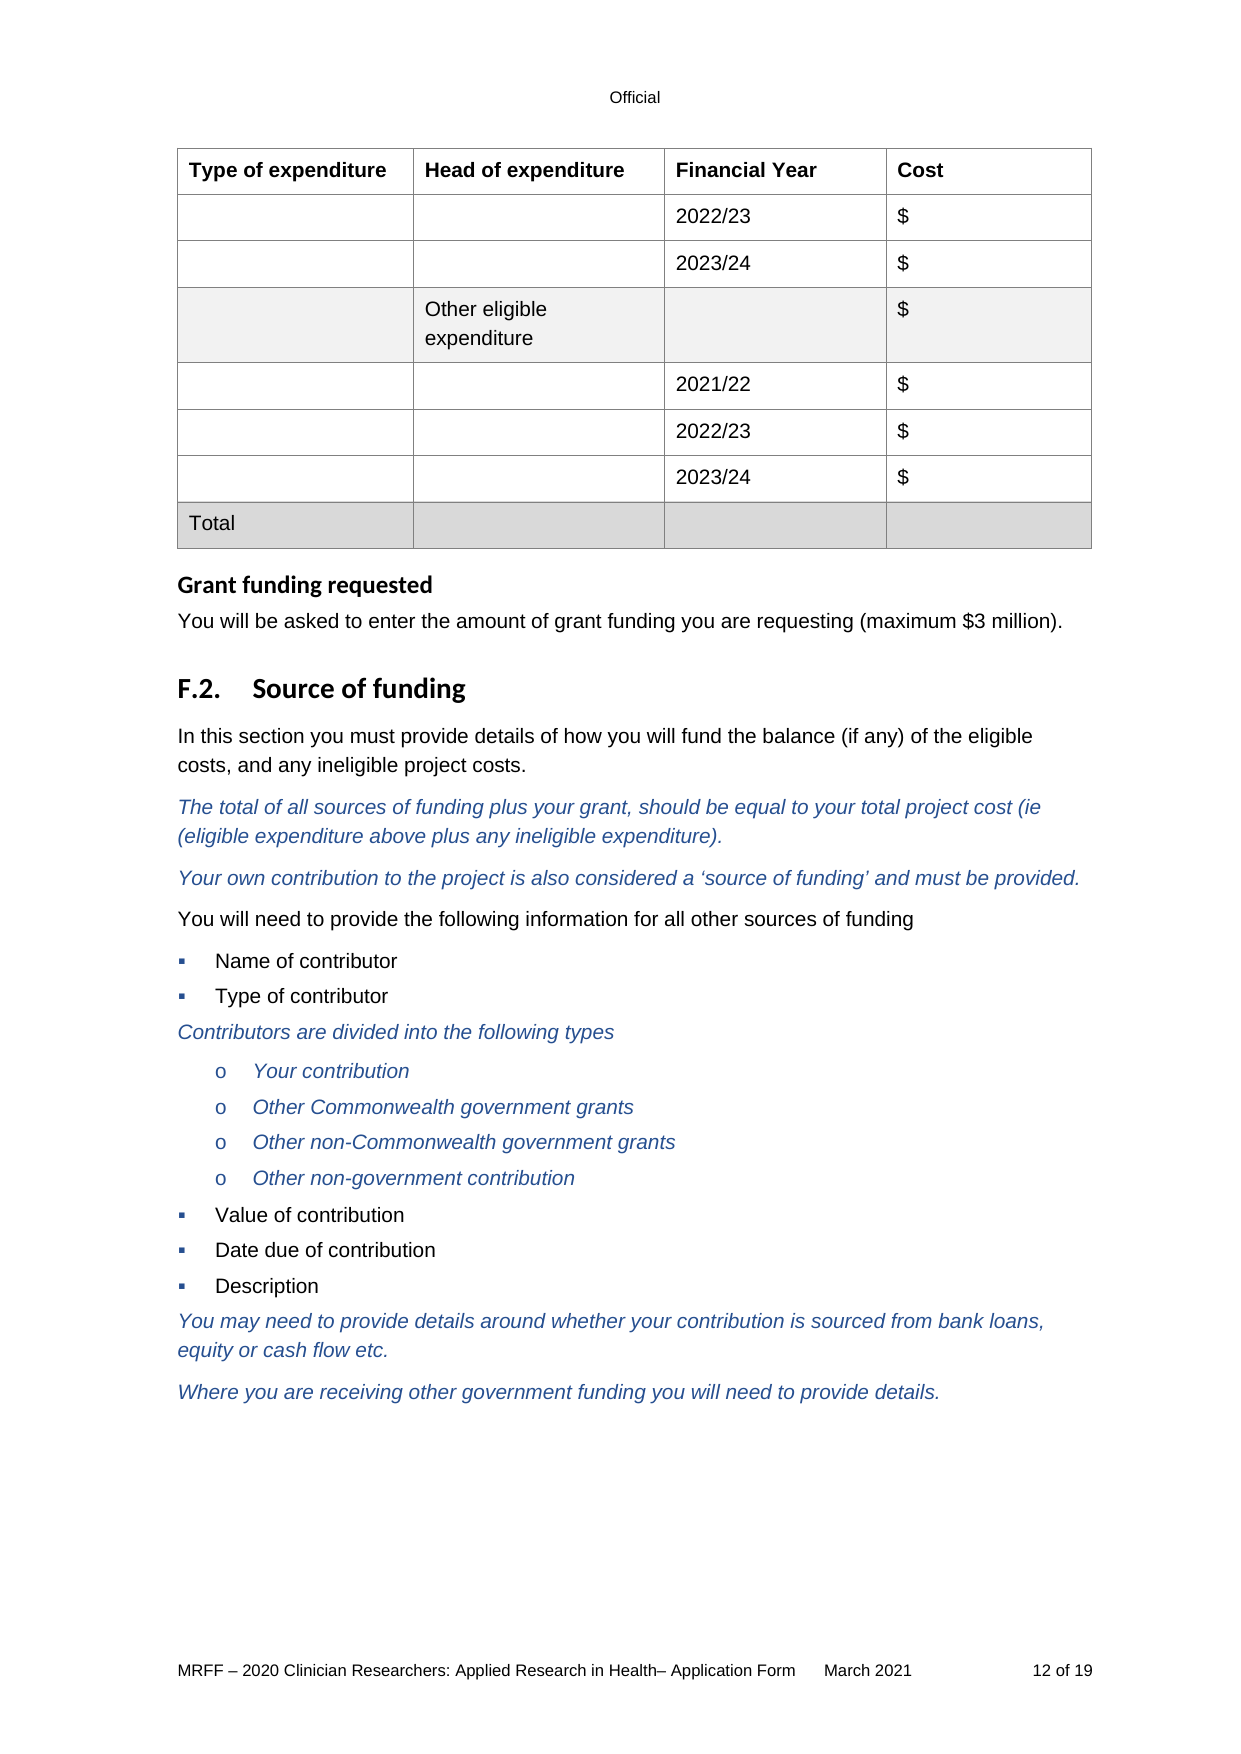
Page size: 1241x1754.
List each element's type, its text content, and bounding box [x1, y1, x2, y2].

list Other non-Commonwealth government grants [214, 1127, 1092, 1156]
text You will need to provide the following information for all other sources of funding [177, 902, 1092, 931]
table_header Head of expenditure [414, 149, 664, 194]
table_cell [178, 241, 413, 287]
table_cell [665, 288, 886, 362]
text You may need to provide details around whether your contribution is sourced from bank loans, equity or cash flow etc. [177, 1304, 1092, 1362]
table_cell [414, 241, 664, 287]
text Contributors are divided into the following types [177, 1014, 1092, 1043]
table_cell $ [887, 241, 1091, 287]
table_cell [178, 363, 413, 409]
table_cell [665, 503, 886, 548]
table_cell [414, 456, 664, 501]
text Your own contribution to the project is also considered a ‘source of funding’ and must be provided. [177, 860, 1092, 889]
table_cell $ [887, 363, 1091, 409]
table_cell [414, 195, 664, 240]
list Other non-government contribution [214, 1162, 1092, 1191]
table_cell $ [887, 288, 1091, 362]
table_cell Total [178, 503, 413, 548]
table_cell 2023/24 [665, 241, 886, 287]
subtitle Source of funding [177, 670, 1092, 706]
table_cell [414, 363, 664, 409]
table_cell [178, 456, 413, 501]
table_header Cost [887, 149, 1091, 194]
text In this section you must provide details of how you will fund the balance (if any) of the eligible costs, and any ineligible project costs. [177, 718, 1092, 777]
table_cell 2022/23 [665, 410, 886, 455]
text The total of all sources of funding plus your grant, should be equal to your total project cost (ie (eligible expenditure above plus any ineligible expenditure). [177, 789, 1092, 848]
text Where you are receiving other government funding you will need to provide details. [177, 1375, 1092, 1404]
table_cell 2022/23 [665, 195, 886, 240]
table_cell [414, 410, 664, 455]
text You will be asked to enter the amount of grant funding you are requesting (maximum $3 million). [177, 604, 1092, 633]
table_cell [414, 503, 664, 548]
list Type of contributor [177, 979, 1092, 1008]
table_cell $ [887, 195, 1091, 240]
table_header Financial Year [665, 149, 886, 194]
table_cell Other eligible expenditure [414, 288, 664, 362]
table_cell [178, 195, 413, 240]
table_cell 2021/22 [665, 363, 886, 409]
subtitle Grant funding requested [177, 569, 1092, 599]
table_header Type of expenditure [178, 149, 413, 194]
table_cell $ [887, 410, 1091, 455]
list Other Commonwealth government grants [214, 1091, 1092, 1121]
table_cell [887, 503, 1091, 548]
table_cell [178, 288, 413, 362]
table_cell [178, 410, 413, 455]
table_cell 2023/24 [665, 456, 886, 501]
table_cell $ [887, 456, 1091, 501]
list Description [177, 1268, 1092, 1298]
list Your contribution [214, 1056, 1092, 1085]
list Name of contributor [177, 943, 1092, 973]
list Value of contribution [177, 1198, 1092, 1227]
list Date due of contribution [177, 1233, 1092, 1262]
